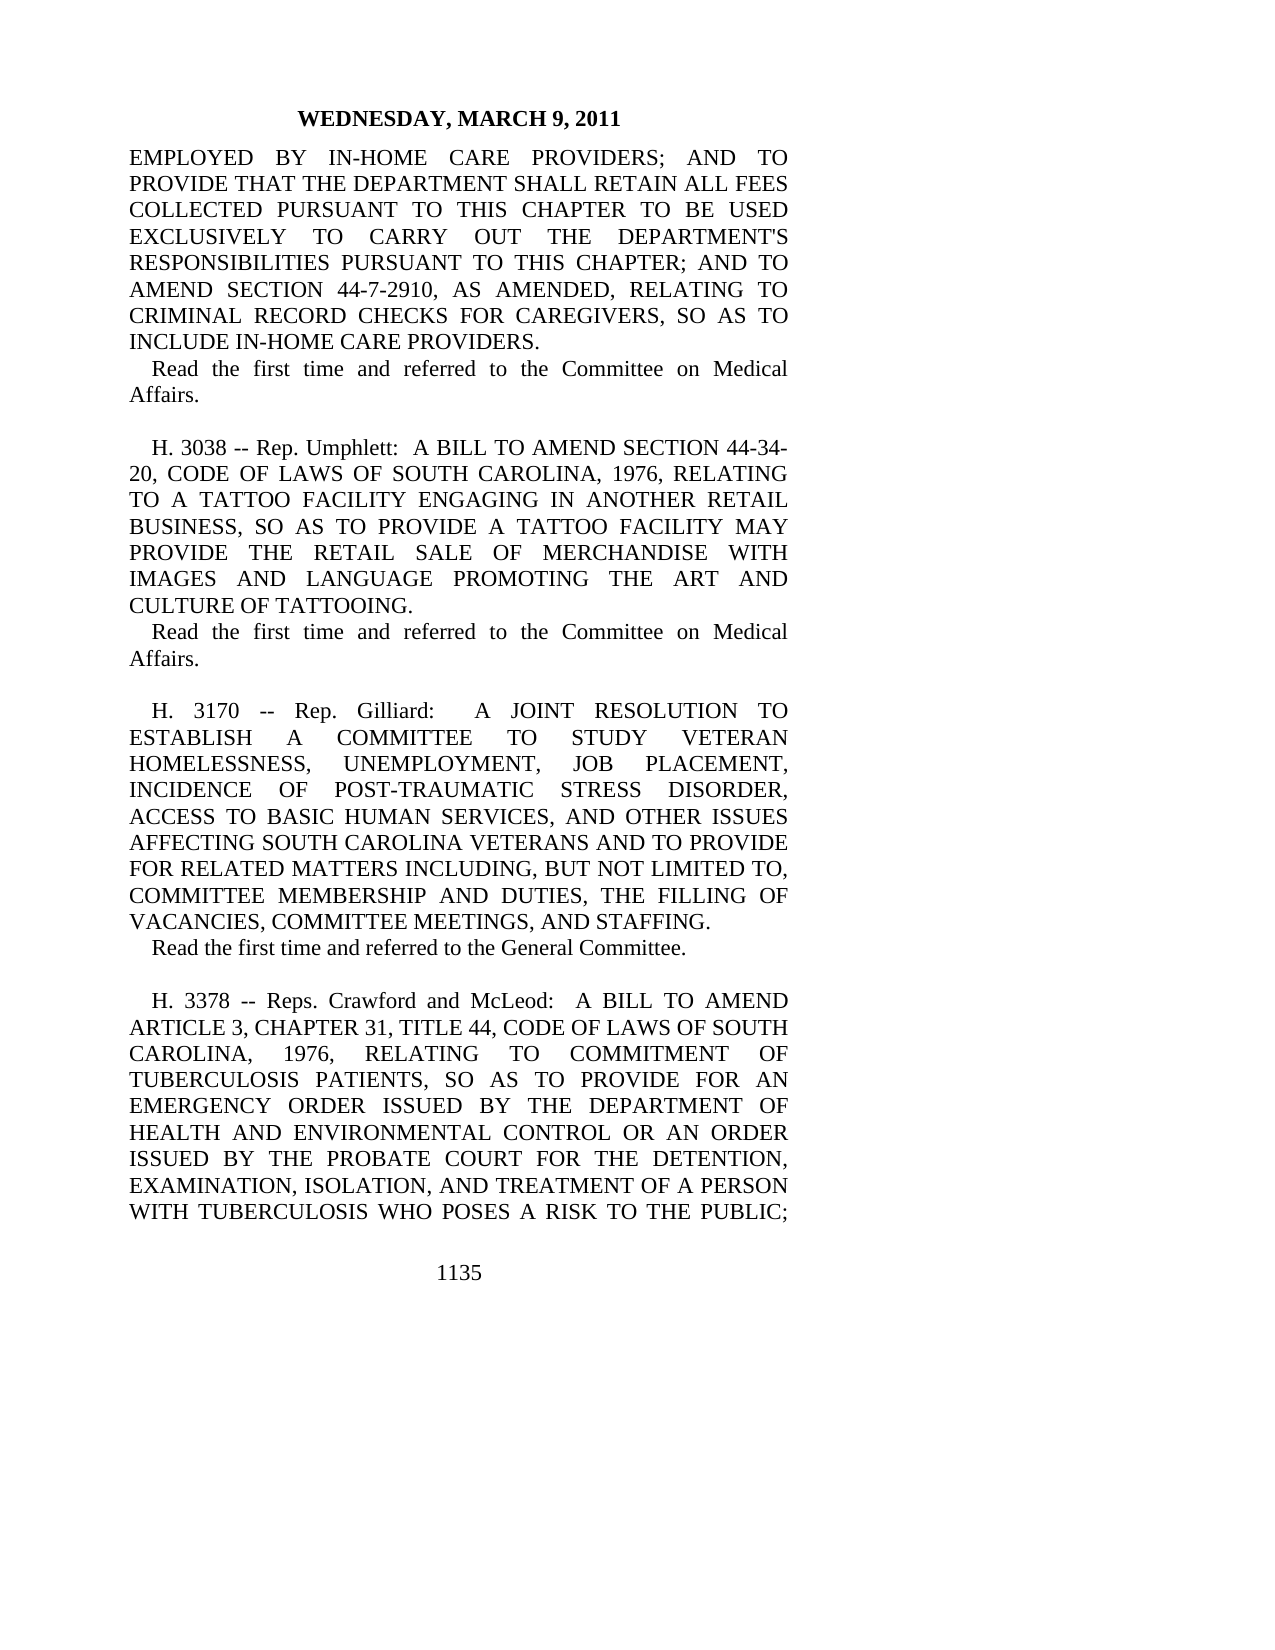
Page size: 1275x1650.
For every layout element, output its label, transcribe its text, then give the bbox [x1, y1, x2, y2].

text Read the first time and referred to the Committee on Medical Affairs. [129, 355, 789, 407]
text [129, 987, 789, 1224]
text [129, 144, 789, 355]
text H. 3038 -- Rep. Umphlett: A BILL TO AMEND SECTION 44-34-20, CODE OF LAWS OF SOUTH CAROLINA, 1976, RELATING TO A TATTOO FACILITY ENGAGING IN ANOTHER RETAIL BUSINESS, SO AS TO PROVIDE A TATTOO FACILITY MAY PROVIDE THE RETAIL SALE OF MERCHANDISE WITH IMAGES AND LANGUAGE PROMOTING THE ART AND CULTURE OF TATTOOING. [129, 434, 789, 618]
text Read the first time and referred to the General Committee. [129, 934, 789, 961]
text H. 3170 -- Rep. Gilliard: A JOINT RESOLUTION TO ESTABLISH A COMMITTEE TO STUDY VETERAN HOMELESSNESS, UNEMPLOYMENT, JOB PLACEMENT, INCIDENCE OF POST-TRAUMATIC STRESS DISORDER, ACCESS TO BASIC HUMAN SERVICES, AND OTHER ISSUES AFFECTING SOUTH CAROLINA VETERANS AND TO PROVIDE FOR RELATED MATTERS INCLUDING, BUT NOT LIMITED TO, COMMITTEE MEMBERSHIP AND DUTIES, THE FILLING OF VACANCIES, COMMITTEE MEETINGS, AND STAFFING. [129, 697, 789, 934]
text Read the first time and referred to the Committee on Medical Affairs. [129, 618, 789, 671]
